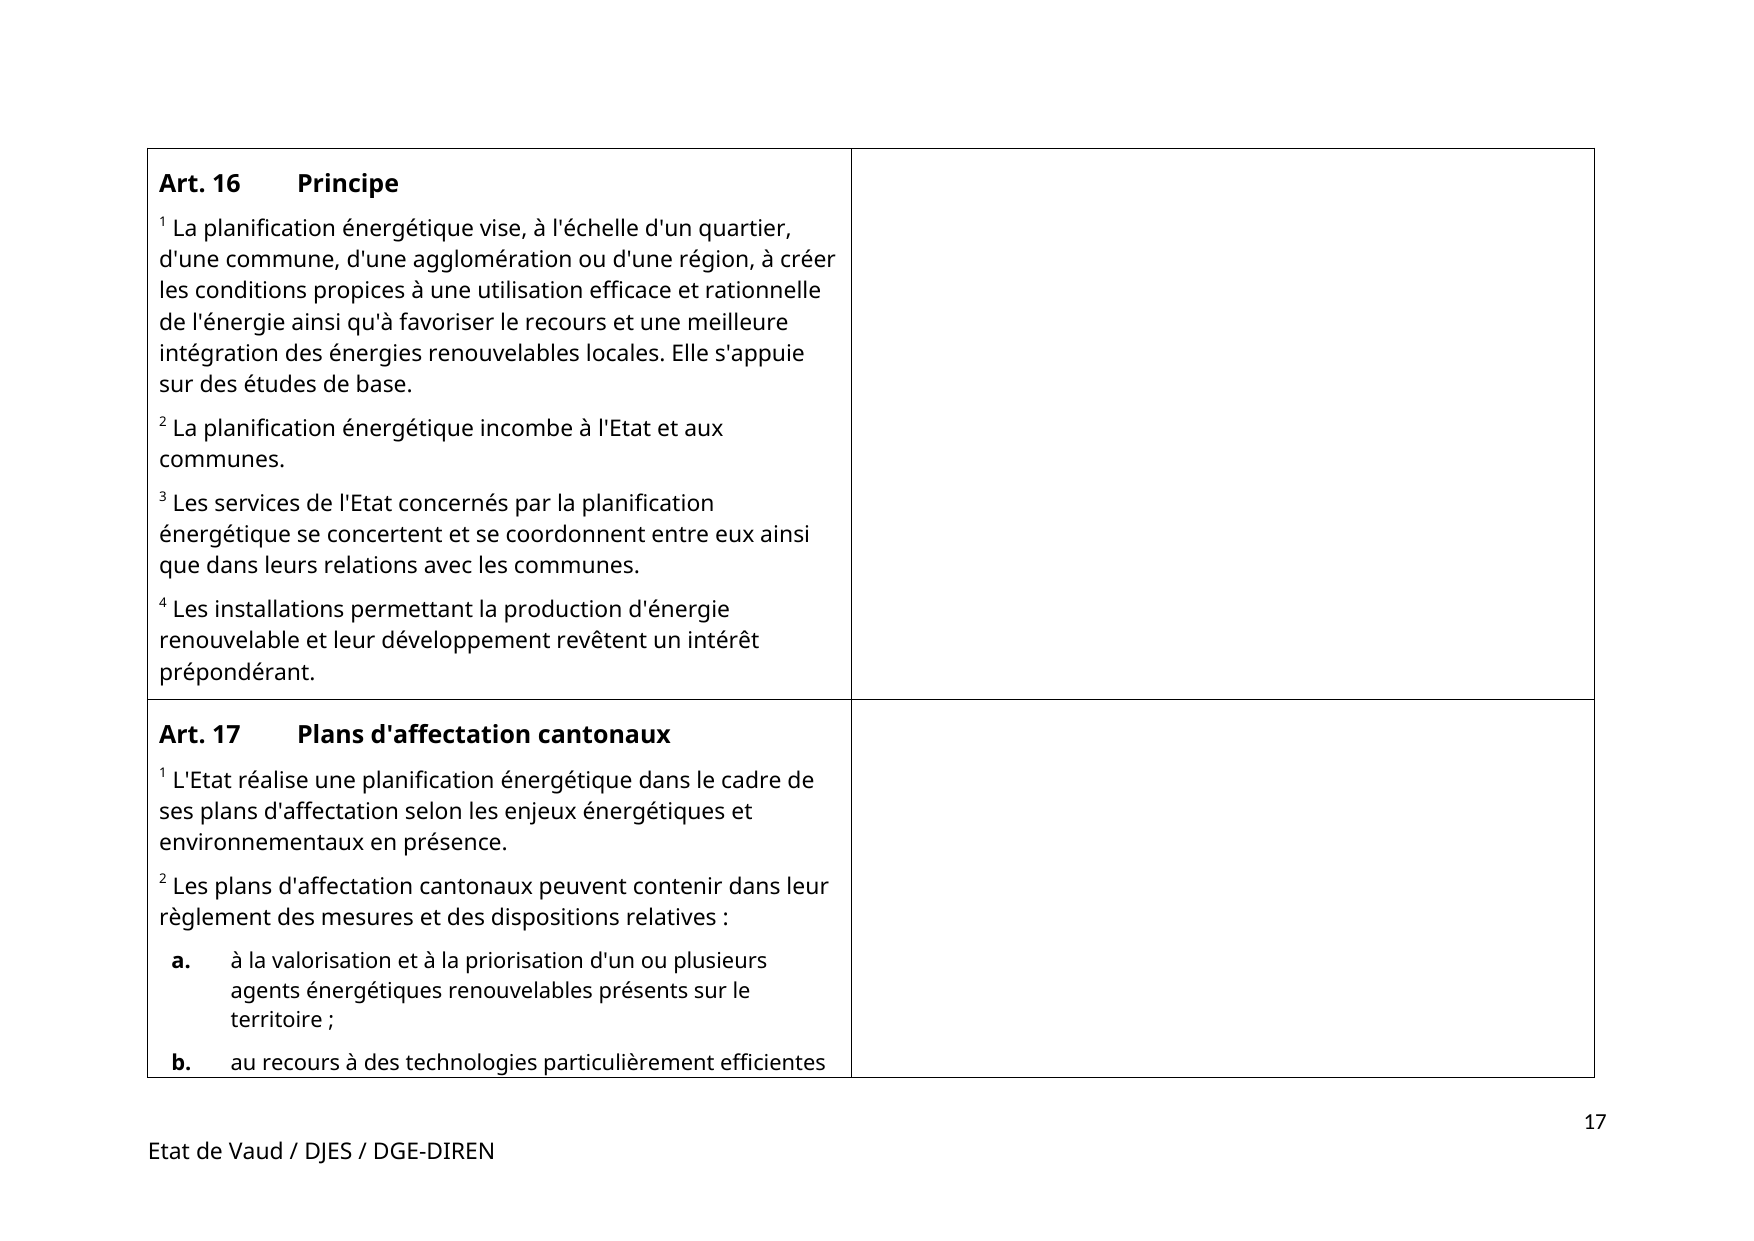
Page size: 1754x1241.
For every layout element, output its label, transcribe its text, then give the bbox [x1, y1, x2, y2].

table_cell Art. 16 Principe 1 La planification énergétique vise, à l'échelle d'un quartier, d'une commune, d'une agglomération ou d'une région, à créer les conditions propices à une utilisation efficace et rationnelle de l'énergie ainsi qu'à favoriser le recours et une meilleure intégration des énergies renouvelables locales. Elle s'appuie sur des études de base. 2 La planification énergétique incombe à l'Etat et aux communes. 3 Les services de l'Etat concernés par la planification énergétique se concertent et se coordonnent entre eux ainsi que dans leurs relations avec les communes. 4 Les installations permettant la production d'énergie renouvelable et leur développement revêtent un intérêt prépondérant. [148, 149, 851, 699]
table_cell [852, 149, 1594, 699]
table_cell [148, 700, 851, 1077]
table_cell [852, 700, 1594, 1077]
